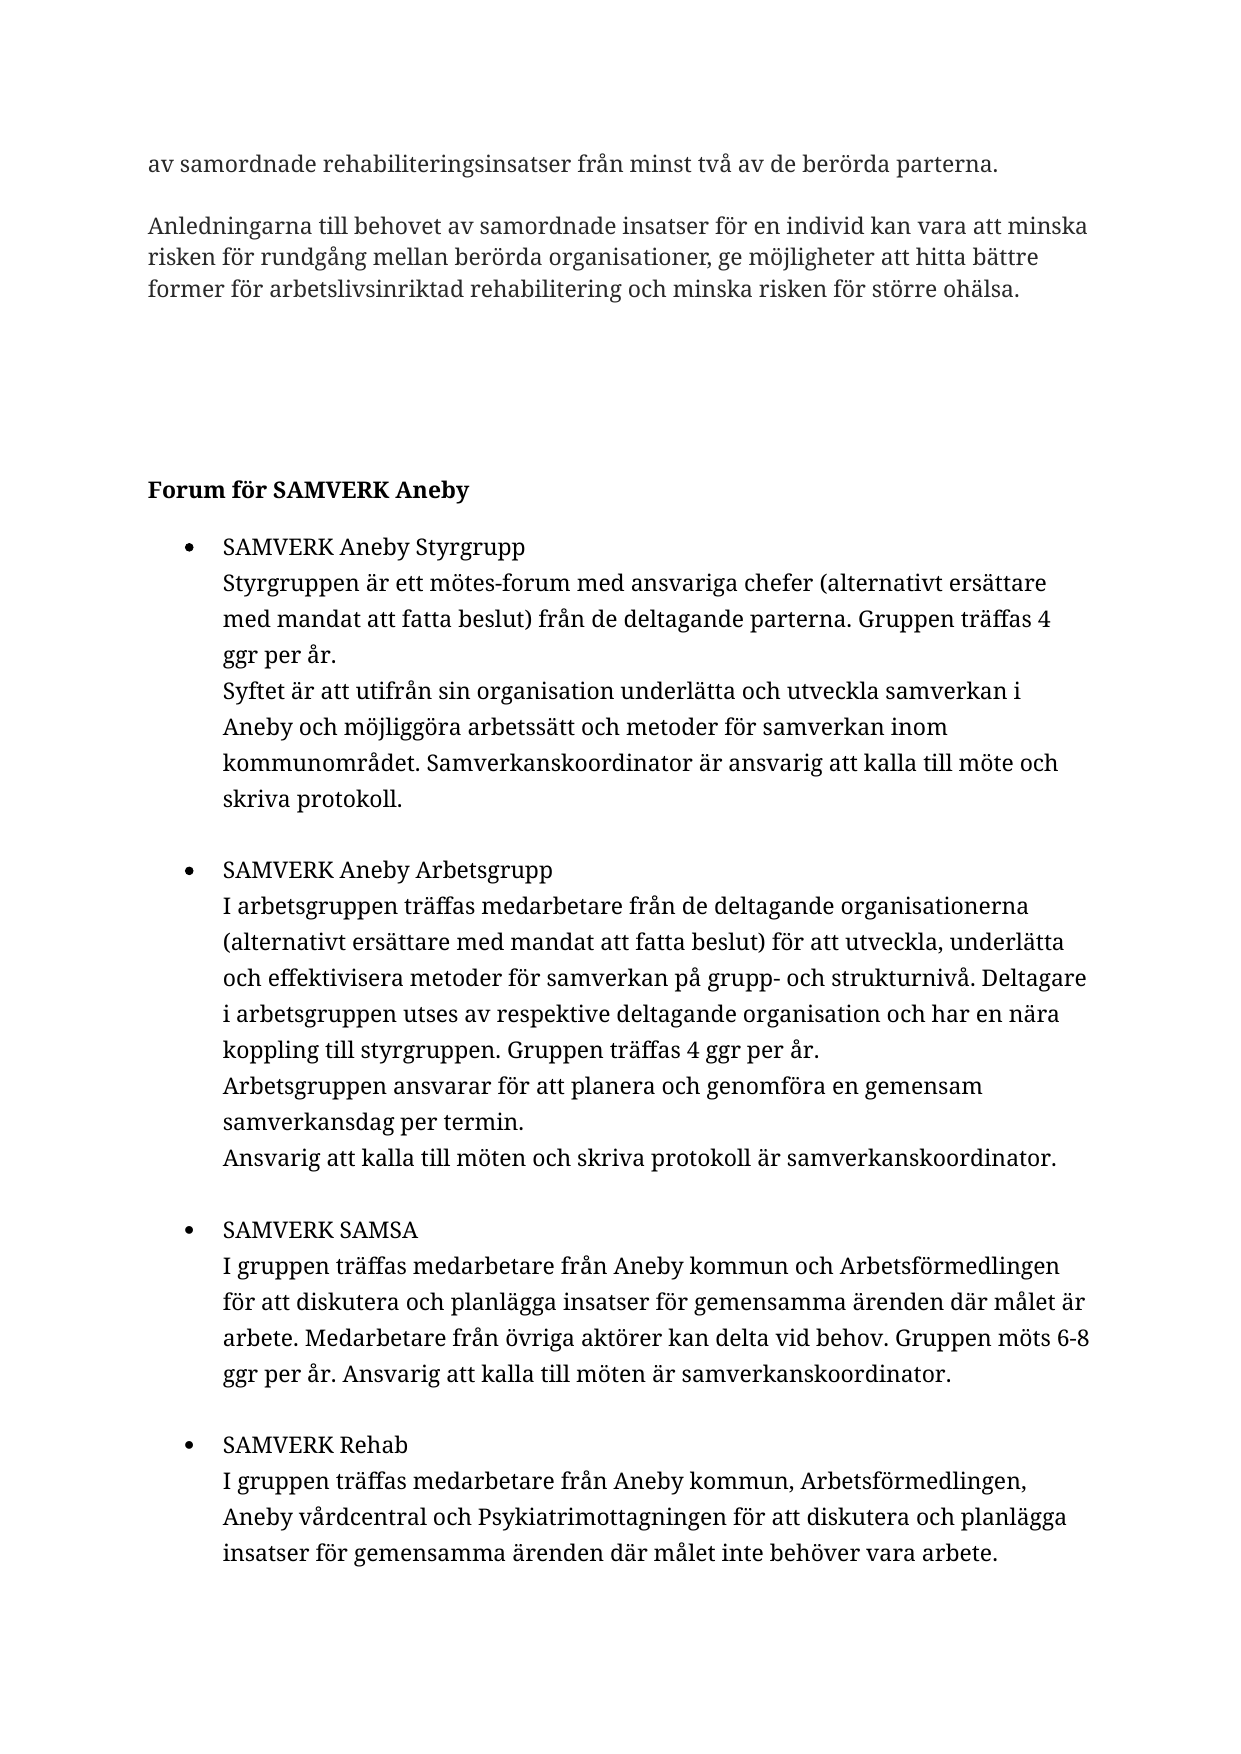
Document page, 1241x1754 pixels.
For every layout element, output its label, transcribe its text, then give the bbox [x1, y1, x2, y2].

list Syftet är att utifrån sin organisation underlätta och utveckla samverkan i Aneby och möjliggöra arbetssätt och metoder för samverkan inom kommunområdet. Samverkanskoordinator är ansvarig att kalla till möte och skriva protokoll. [223, 675, 1093, 814]
list Arbetsgruppen ansvarar för att planera och genomföra en gemensam samverkansdag per termin. [223, 1070, 1093, 1137]
list I gruppen träffas medarbetare från Aneby kommun och Arbetsförmedlingen för att diskutera och planlägga insatser för gemensamma ärenden där målet är arbete. Medarbetare från övriga aktörer kan delta vid behov. Gruppen möts 6-8 ggr per år. Ansvarig att kalla till möten är samverkanskoordinator. [223, 1250, 1093, 1389]
list Ansvarig att kalla till möten och skriva protokoll är samverkanskoordinator. [223, 1142, 1093, 1173]
list SAMVERK SAMSA [185, 1214, 1093, 1245]
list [223, 1465, 1093, 1568]
list Styrgruppen är ett mötes-forum med ansvariga chefer (alternativt ersättare med mandat att fatta beslut) från de deltagande parterna. Gruppen träffas 4 ggr per år. [223, 567, 1093, 670]
list SAMVERK Aneby Styrgrupp [185, 531, 1093, 562]
list SAMVERK Aneby Arbetsgrupp [185, 854, 1093, 886]
list I arbetsgruppen träffas medarbetare från de deltagande organisationerna (alternativt ersättare med mandat att fatta beslut) för att utveckla, underlätta och effektivisera metoder för samverkan på grupp- och strukturnivå. Deltagare i arbetsgruppen utses av respektive deltagande organisation och har en nära koppling till styrgruppen. Gruppen träffas 4 ggr per år. [223, 890, 1093, 1065]
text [148, 148, 1093, 179]
text Forum för SAMVERK Aneby [148, 474, 1093, 505]
text Anledningarna till behovet av samordnade insatser för en individ kan vara att minska risken för rundgång mellan berörda organisationer, ge möjligheter att hitta bättre former för arbetslivsinriktad rehabilitering och minska risken för större ohälsa. [148, 210, 1093, 304]
list SAMVERK Rehab [185, 1429, 1093, 1461]
